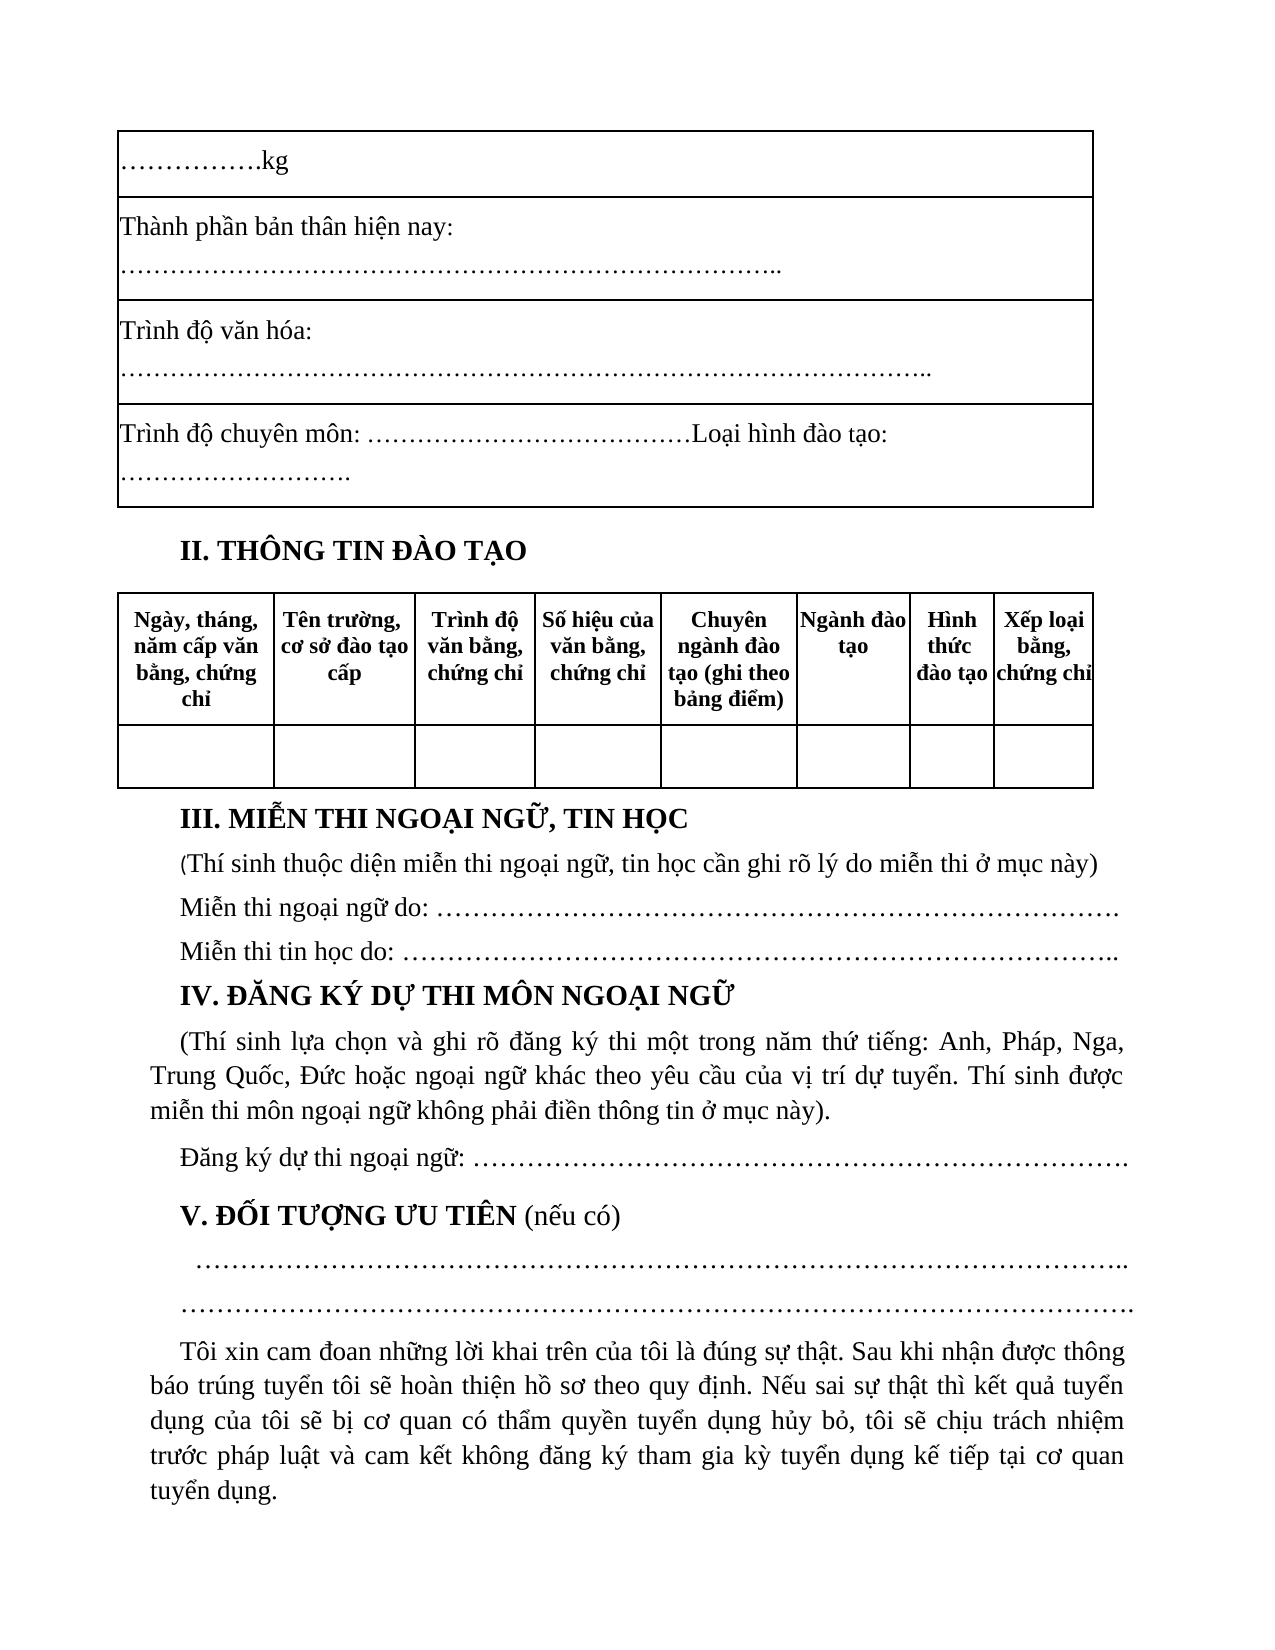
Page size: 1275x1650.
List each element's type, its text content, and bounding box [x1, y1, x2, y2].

table_cell Trình độ văn hóa:…………………………………………………………………………………….. [119, 301, 1092, 403]
text IV. ĐĂNG KÝ DỰ THI MÔN NGOẠI NGỮ [120, 978, 1140, 1012]
table_cell [119, 726, 273, 787]
table_cell Thành phần bản thân hiện nay:…………………………………………………………………….. [119, 198, 1092, 299]
text Miễn thi ngoại ngữ do: …………………………………………………………………. [120, 891, 1140, 922]
table_cell [416, 726, 534, 787]
text (Thí sinh lựa chọn và ghi rõ đăng ký thi một trong năm thứ tiếng: Anh, Pháp, Nga, Trung Quốc, Đức hoặc ngoại ngữ khác theo yêu cầu của vị trí dự tuyển. Thí sinh được miễn thi môn ngoại ngữ không phải điền thông tin ở mục này). [150, 1024, 1126, 1125]
table_cell [536, 726, 660, 787]
table_header Tên trường, cơ sở đào tạo cấp [275, 594, 414, 724]
table_header Hình thức đào tạo [911, 594, 993, 724]
text Miễn thi tin học do: …………………………………………………………………….. [120, 935, 1140, 966]
text II. THÔNG TIN ĐÀO TẠO [150, 533, 1125, 567]
text III. MIỄN THI NGOẠI NGỮ, TIN HỌC [120, 802, 1140, 835]
table_cell Trình độ chuyên môn: …………………………………Loại hình đào tạo:………………………. [119, 405, 1092, 506]
text Tôi xin cam đoan những lời khai trên của tôi là đúng sự thật. Sau khi nhận được thông báo trúng tuyển tôi sẽ hoàn thiện hồ sơ theo quy định. Nếu sai sự thật thì kết quả tuyển dụng của tôi sẽ bị cơ quan có thẩm quyền tuyển dụng hủy bỏ, tôi sẽ chịu trách nhiệm trước pháp luật và cam kết không đăng ký tham gia kỳ tuyển dụng kế tiếp tại cơ quan tuyển dụng. [150, 1334, 1126, 1505]
text (Thí sinh thuộc diện miễn thi ngoại ngữ, tin học cần ghi rõ lý do miễn thi ở mục này) [120, 848, 1140, 879]
text ……………………………………………………………………………………………. [120, 1287, 1140, 1318]
table_header Chuyên ngành đào tạo (ghi theo bảng điểm) [662, 594, 796, 724]
text V. ĐỐI TƯỢNG ƯU TIÊN (nếu có) [120, 1198, 1140, 1231]
table_header Xếp loại bằng, chứng chỉ [995, 594, 1092, 724]
table_cell [995, 726, 1092, 787]
table_header Số hiệu của văn bằng, chứng chỉ [536, 594, 660, 724]
text Đăng ký dự thi ngoại ngữ: ………………………………………………………………. [120, 1141, 1140, 1173]
table_cell [911, 726, 993, 787]
text ………………………………………………………………………………………….. [120, 1244, 1140, 1275]
table_header Ngày, tháng, năm cấp văn bằng, chứng chỉ [119, 594, 273, 724]
table_header Ngành đào tạo [798, 594, 909, 724]
table_cell [798, 726, 909, 787]
table_cell [275, 726, 414, 787]
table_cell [119, 132, 1092, 196]
table_cell [662, 726, 796, 787]
table_header Trình độ văn bằng, chứng chỉ [416, 594, 534, 724]
